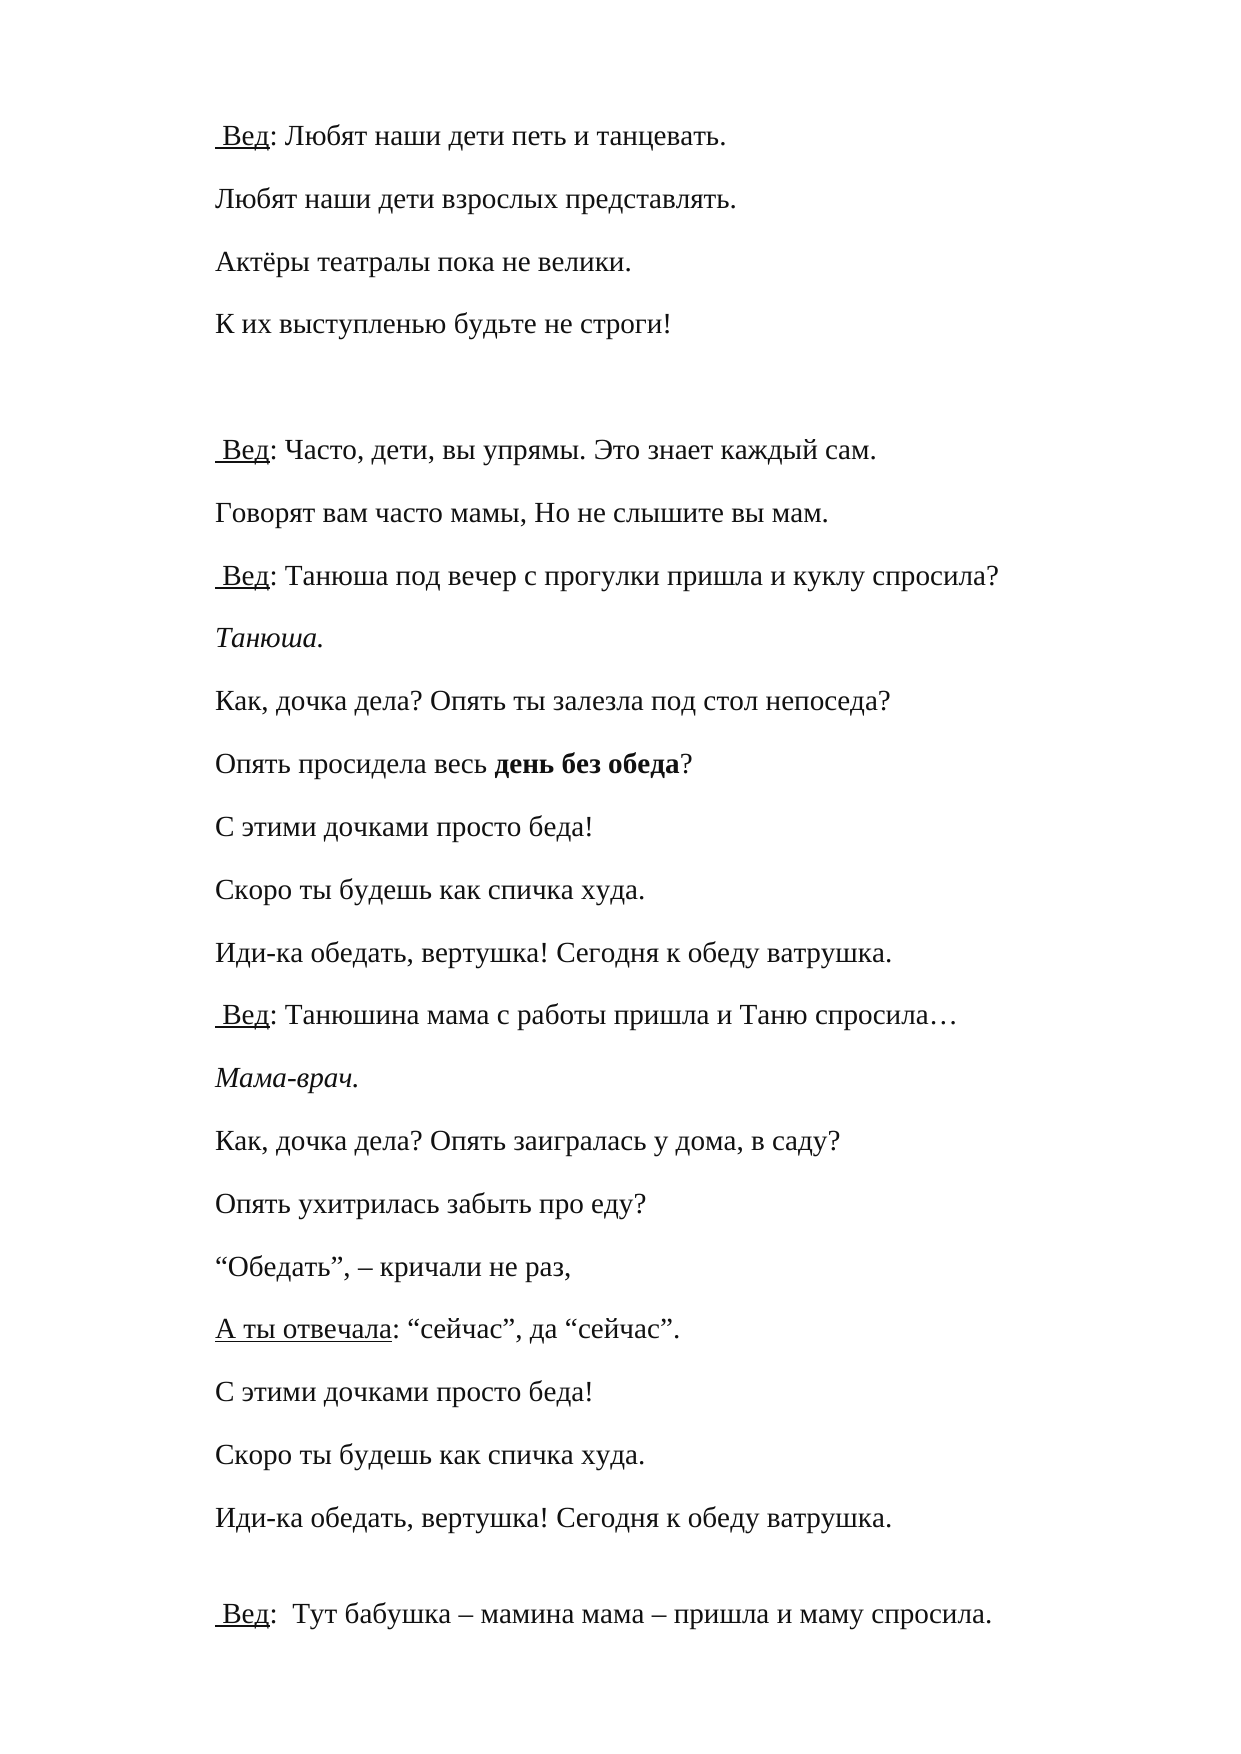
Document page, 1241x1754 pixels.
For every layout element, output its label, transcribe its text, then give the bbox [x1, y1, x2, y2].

text Вед: Любят наши дети петь и танцевать. [177, 118, 1152, 152]
text Скоро ты будешь как спичка худа. [177, 1437, 1152, 1471]
text “Обедать”, – кричали не раз, [177, 1249, 1152, 1282]
text Говорят вам часто мамы, Но не слышите вы мам. [177, 495, 1152, 528]
text Вед: Тут бабушка – мамина мама – пришла и маму спросила. [177, 1596, 1152, 1630]
text Мама-врач. [177, 1060, 1152, 1094]
text Иди-ка обедать, вертушка! Сегодня к обеду ватрушка. [177, 1500, 1152, 1533]
text Опять ухитрилась забыть про еду? [177, 1186, 1152, 1219]
text С этими дочками просто беда! [177, 1374, 1152, 1408]
text Танюша. [177, 621, 1152, 654]
text Как, дочка дела? Опять ты залезла под стол непоседа? [177, 683, 1152, 717]
text К их выступленью будьте не строги! [177, 307, 1152, 340]
text С этими дочками просто беда! [177, 809, 1152, 843]
text Любят наши дети взрослых представлять. [177, 181, 1152, 214]
text А ты отвечала: “сейчас”, да “сейчас”. [177, 1312, 1152, 1345]
text Скоро ты будешь как спичка худа. [177, 872, 1152, 905]
text Иди-ка обедать, вертушка! Сегодня к обеду ватрушка. [177, 935, 1152, 968]
text Актёры театралы пока не велики. [177, 244, 1152, 277]
text Опять просидела весь день без обеда? [177, 746, 1152, 780]
text Вед: Танюшина мама с работы пришла и Таню спросила… [177, 997, 1152, 1031]
text Как, дочка дела? Опять заигралась у дома, в саду? [177, 1123, 1152, 1157]
text Вед: Танюша под вечер с прогулки пришла и куклу спросила? [177, 558, 1152, 591]
text Вед: Часто, дети, вы упрямы. Это знает каждый сам. [177, 432, 1152, 466]
